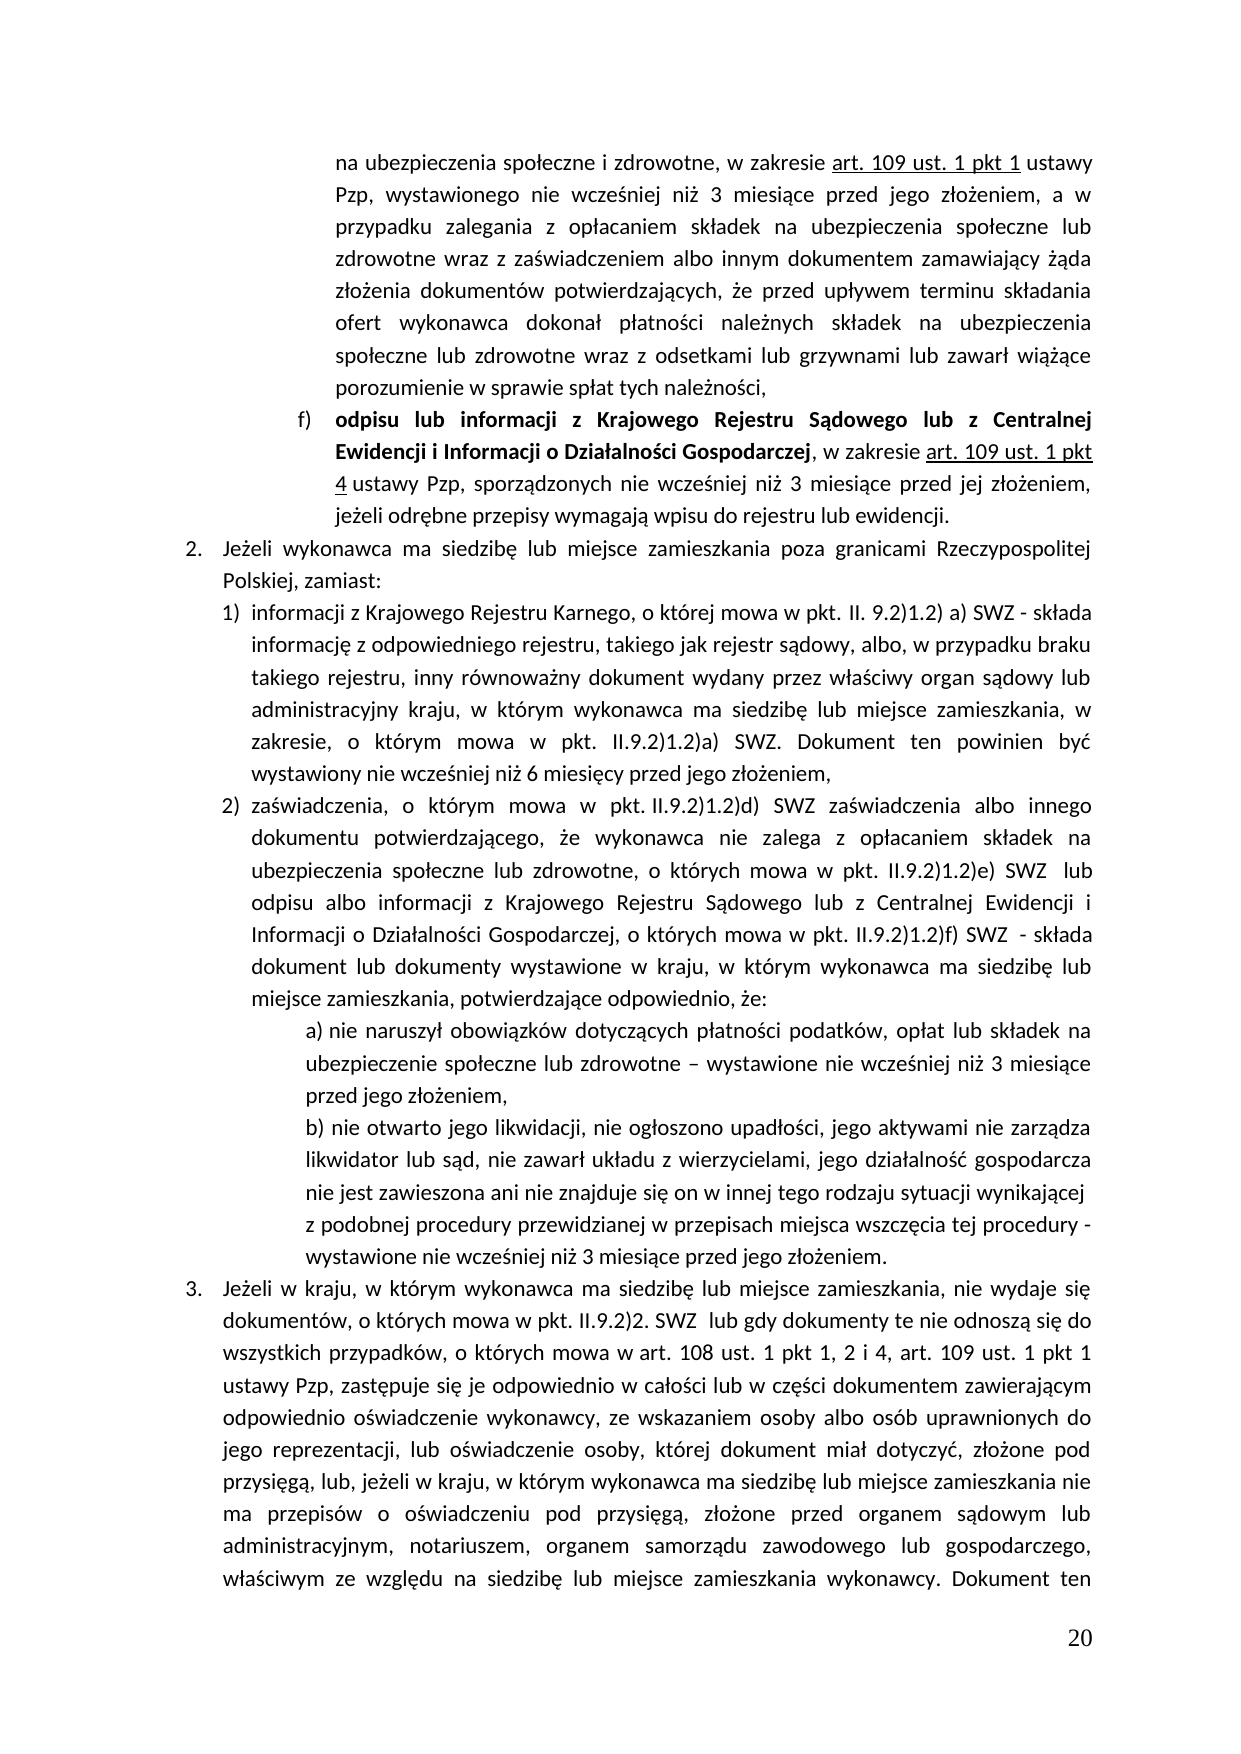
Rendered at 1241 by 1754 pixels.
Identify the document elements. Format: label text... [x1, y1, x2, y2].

list zaświadczenia, o którym mowa w pkt. II.9.2)1.2)d) SWZ zaświadczenia albo innego dokumentu potwierdzającego, że wykonawca nie zalega z opłacaniem składek na ubezpieczenia społeczne lub zdrowotne, o których mowa w pkt. II.9.2)1.2)e) SWZ lub odpisu albo informacji z Krajowego Rejestru Sądowego lub z Centralnej Ewidencji i Informacji o Działalności Gospodarczej, o których mowa w pkt. II.9.2)1.2)f) SWZ - składa dokument lub dokumenty wystawione w kraju, w którym wykonawca ma siedzibę lub miejsce zamieszkania, potwierdzające odpowiednio, że: [221, 791, 1093, 1012]
list informacji z Krajowego Rejestru Karnego, o której mowa w pkt. II. 9.2)1.2) a) SWZ - składa informację z odpowiedniego rejestru, takiego jak rejestr sądowy, albo, w przypadku braku takiego rejestru, inny równoważny dokument wydany przez właściwy organ sądowy lub administracyjny kraju, w którym wykonawca ma siedzibę lub miejsce zamieszkania, w zakresie, o którym mowa w pkt. II.9.2)1.2)a) SWZ. Dokument ten powinien być wystawiony nie wcześniej niż 6 miesięcy przed jego złożeniem, [221, 598, 1093, 787]
list b) nie otwarto jego likwidacji, nie ogłoszono upadłości, jego aktywami nie zarządza likwidator lub sąd, nie zawarł układu z wierzycielami, jego działalność gospodarcza nie jest zawieszona ani nie znajduje się on w innej tego rodzaju sytuacji wynikającej z podobnej procedury przewidzianej w przepisach miejsca wszczęcia tej procedury - wystawione nie wcześniej niż 3 miesiące przed jego złożeniem. [305, 1113, 1093, 1270]
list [185, 1274, 1093, 1592]
list a) nie naruszył obowiązków dotyczących płatności podatków, opłat lub składek na ubezpieczenie społeczne lub zdrowotne – wystawione nie wcześniej niż 3 miesiące przed jego złożeniem, [305, 1017, 1093, 1109]
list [298, 148, 1093, 401]
list odpisu lub informacji z Krajowego Rejestru Sądowego lub z Centralnej Ewidencji i Informacji o Działalności Gospodarczej, w zakresie art. 109 ust. 1 pkt 4 ustawy Pzp, sporządzonych nie wcześniej niż 3 miesiące przed jej złożeniem, jeżeli odrębne przepisy wymagają wpisu do rejestru lub ewidencji. [298, 405, 1093, 530]
list Jeżeli wykonawca ma siedzibę lub miejsce zamieszkania poza granicami Rzeczypospolitej Polskiej, zamiast: [185, 534, 1093, 594]
